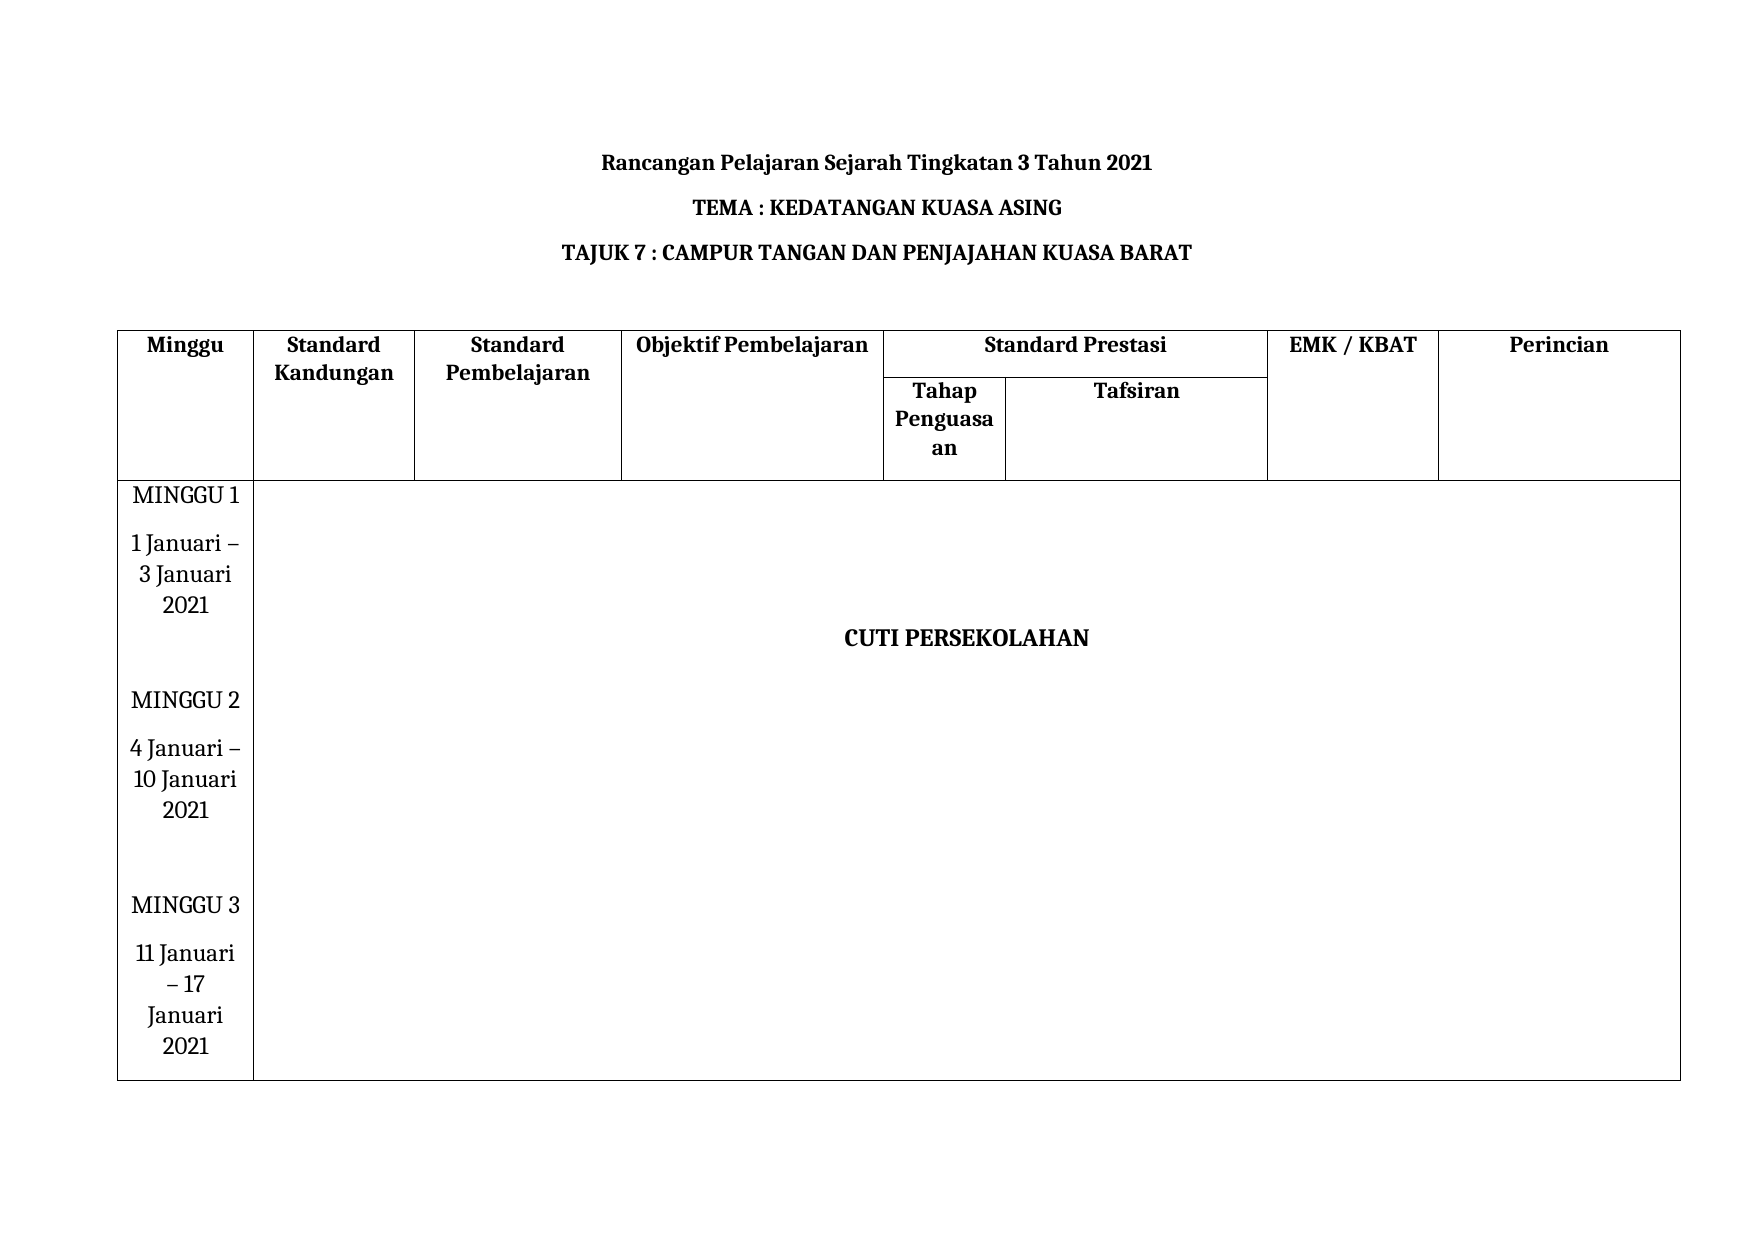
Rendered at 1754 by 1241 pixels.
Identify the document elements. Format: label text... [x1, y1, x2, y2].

table_header Minggu [118, 331, 253, 480]
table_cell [118, 481, 253, 1080]
table_cell CUTI PERSEKOLAHAN [254, 481, 1680, 1080]
table_cell Tafsiran [1006, 378, 1267, 480]
table_header Standard Prestasi [884, 331, 1267, 377]
table_header Standard Pembelajaran [415, 331, 621, 480]
table_header EMK / KBAT [1268, 331, 1438, 480]
table_header Objektif Pembelajaran [622, 331, 883, 480]
text TEMA : KEDATANGAN KUASA ASING [150, 195, 1604, 221]
table_cell Tahap Penguasaan [884, 378, 1005, 480]
table_header Perincian [1439, 331, 1680, 480]
text TAJUK 7 : CAMPUR TANGAN DAN PENJAJAHAN KUASA BARAT [150, 240, 1604, 267]
text Rancangan Pelajaran Sejarah Tingkatan 3 Tahun 2021 [150, 150, 1604, 176]
table_header Standard Kandungan [254, 331, 414, 480]
